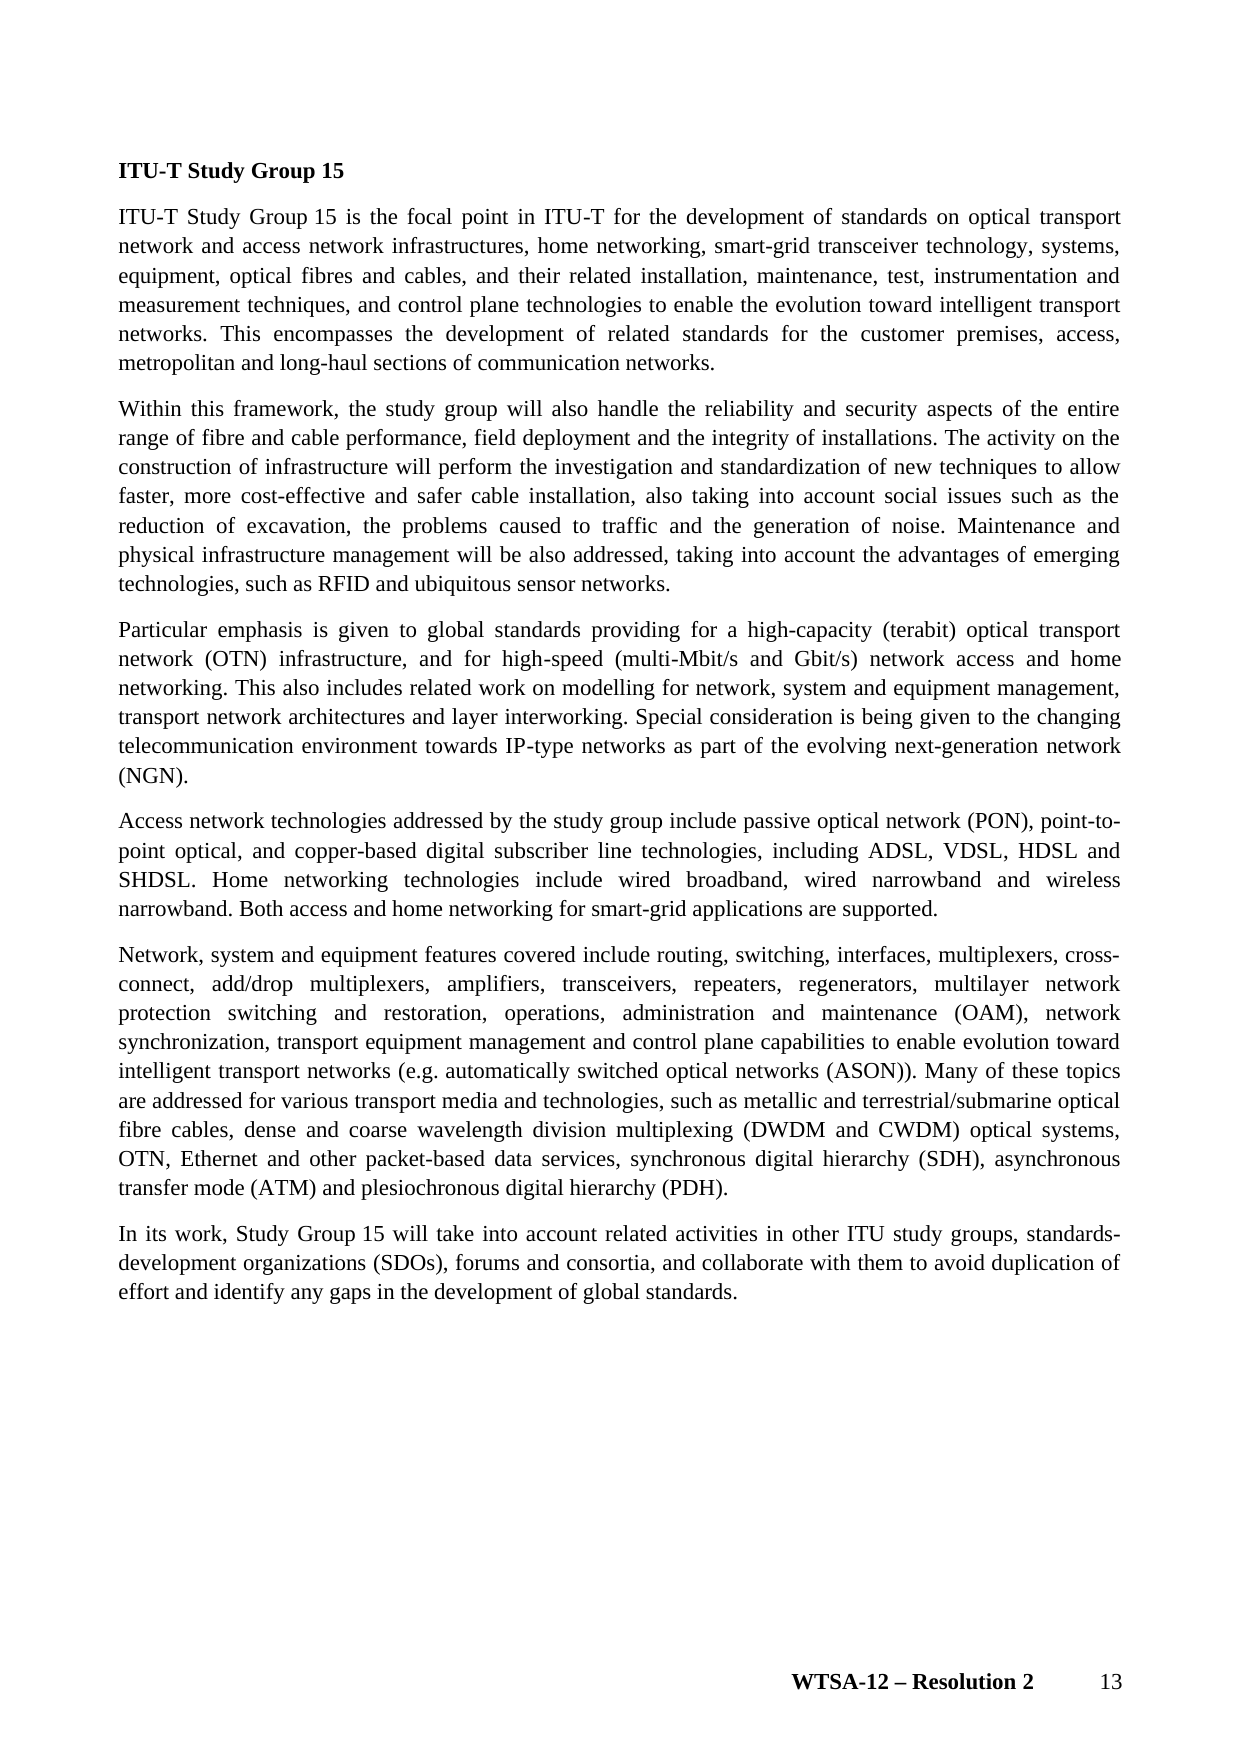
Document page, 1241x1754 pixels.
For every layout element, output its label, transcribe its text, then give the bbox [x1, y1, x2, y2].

text Particular emphasis is given to global standards providing for a high-capacity (terabit) optical transport network (OTN) infrastructure, and for high-speed (multi-Mbit/s and Gbit/s) network access and home networking. This also includes related work on modelling for network, system and equipment management, transport network architectures and layer interworking. Special consideration is being given to the changing telecommunication environment towards IP-type networks as part of the evolving next-generation network (NGN). [118, 614, 1122, 789]
text Within this framework, the study group will also handle the reliability and security aspects of the entire range of fibre and cable performance, field deployment and the integrity of installations. The activity on the construction of infrastructure will perform the investigation and standardization of new techniques to allow faster, more cost-effective and safer cable installation, also taking into account social issues such as the reduction of excavation, the problems caused to traffic and the generation of noise. Maintenance and physical infrastructure management will be also addressed, taking into account the advantages of emerging technologies, such as RFID and ubiquitous sensor networks. [118, 393, 1122, 597]
text Network, system and equipment features covered include routing, switching, interfaces, multiplexers, cross-connect, add/drop multiplexers, amplifiers, transceivers, repeaters, regenerators, multilayer network protection switching and restoration, operations, administration and maintenance (OAM), network synchronization, transport equipment management and control plane capabilities to enable evolution toward intelligent transport networks (e.g. automatically switched optical networks (ASON)). Many of these topics are addressed for various transport media and technologies, such as metallic and terrestrial/submarine optical fibre cables, dense and coarse wavelength division multiplexing (DWDM and CWDM) optical systems, OTN, Ethernet and other packet-based data services, synchronous digital hierarchy (SDH), asynchronous transfer mode (ATM) and plesiochronous digital hierarchy (PDH). [118, 939, 1122, 1201]
text ITU-T Study Group 15 is the focal point in ITU-T for the development of standards on optical transport network and access network infrastructures, home networking, smart-grid transceiver technology, systems, equipment, optical fibres and cables, and their related installation, maintenance, test, instrumentation and measurement techniques, and control plane technologies to enable the evolution toward intelligent transport networks. This encompasses the development of related standards for the customer premises, access, metropolitan and long-haul sections of communication networks. [118, 201, 1122, 376]
subtitle ITU-T Study Group 15 [118, 156, 1122, 185]
text In its work, Study Group 15 will take into account related activities in other ITU study groups, standards-development organizations (SDOs), forums and consortia, and collaborate with them to avoid duplication of effort and identify any gaps in the development of global standards. [118, 1218, 1122, 1306]
text Access network technologies addressed by the study group include passive optical network (PON), point-to-point optical, and copper-based digital subscriber line technologies, including ADSL, VDSL, HDSL and SHDSL. Home networking technologies include wired broadband, wired narrowband and wireless narrowband. Both access and home networking for smart-grid applications are supported. [118, 806, 1122, 922]
